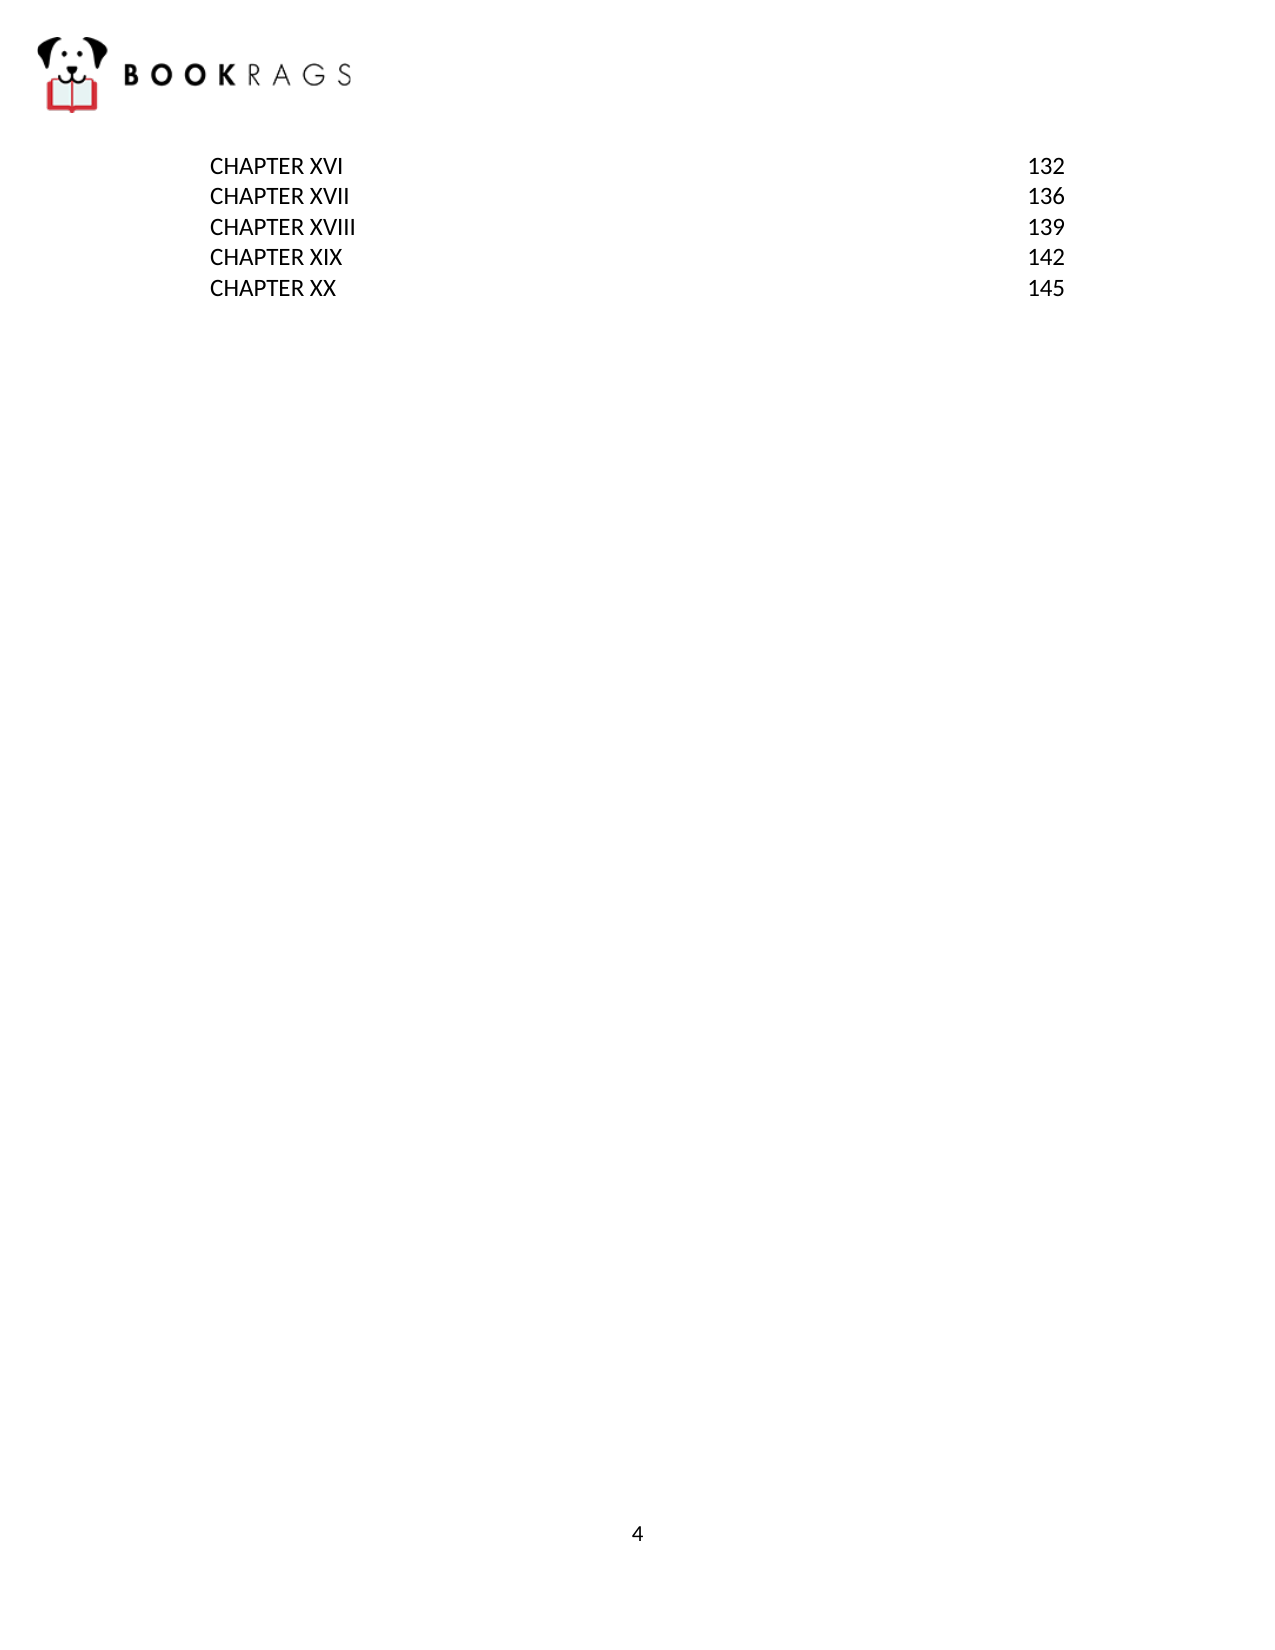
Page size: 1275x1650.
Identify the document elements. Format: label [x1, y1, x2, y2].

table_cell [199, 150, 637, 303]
picture [37, 37, 351, 113]
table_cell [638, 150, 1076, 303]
